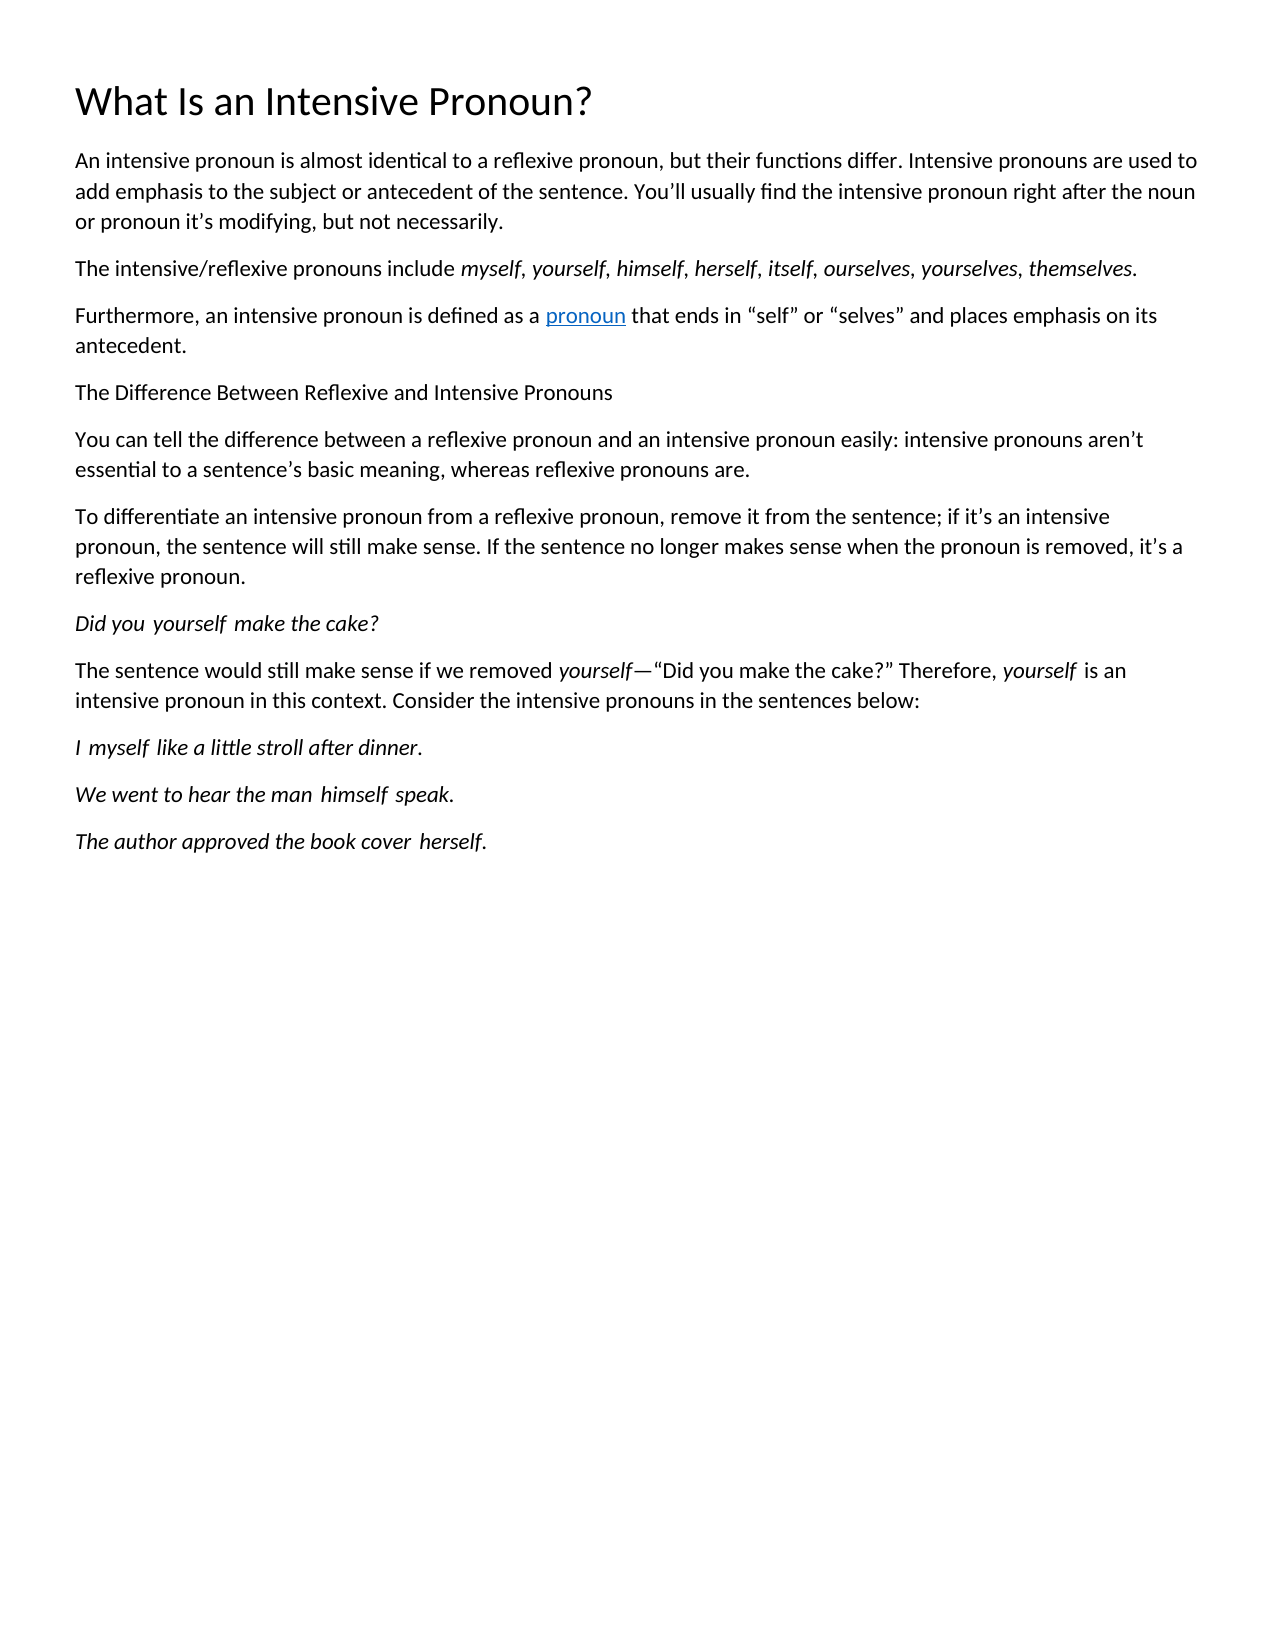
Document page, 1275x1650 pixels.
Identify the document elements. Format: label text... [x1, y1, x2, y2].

text An intensive pronoun is almost identical to a reflexive pronoun, but their functions differ. Intensive pronouns are used to add emphasis to the subject or antecedent of the sentence. You’ll usually find the intensive pronoun right after the noun or pronoun it’s modifying, but not necessarily. [75, 147, 1200, 235]
text We went to hear the man himself speak. [75, 780, 1200, 808]
text The sentence would still make sense if we removed yourself—“Did you make the cake?” Therefore, yourself is an intensive pronoun in this context. Consider the intensive pronouns in the sentences below: [75, 656, 1200, 714]
text Did you yourself make the cake? [75, 609, 1200, 637]
text I myself like a little stroll after dinner. [75, 733, 1200, 761]
text The intensive/reflexive pronouns include myself, yourself, himself, herself, itself, ourselves, yourselves, themselves. [75, 254, 1200, 282]
text What Is an Intensive Pronoun? [75, 75, 1200, 126]
text The Difference Between Reflexive and Intensive Pronouns [75, 378, 1200, 406]
text To differentiate an intensive pronoun from a reflexive pronoun, remove it from the sentence; if it’s an intensive pronoun, the sentence will still make sense. If the sentence no longer makes sense when the pronoun is removed, it’s a reflexive pronoun. [75, 502, 1200, 590]
text Furthermore, an intensive pronoun is defined as a pronoun that ends in “self” or “selves” and places emphasis on its antecedent. [75, 301, 1200, 359]
text You can tell the difference between a reflexive pronoun and an intensive pronoun easily: intensive pronouns aren’t essential to a sentence’s basic meaning, whereas reflexive pronouns are. [75, 425, 1200, 483]
text The author approved the book cover herself. [75, 827, 1200, 855]
